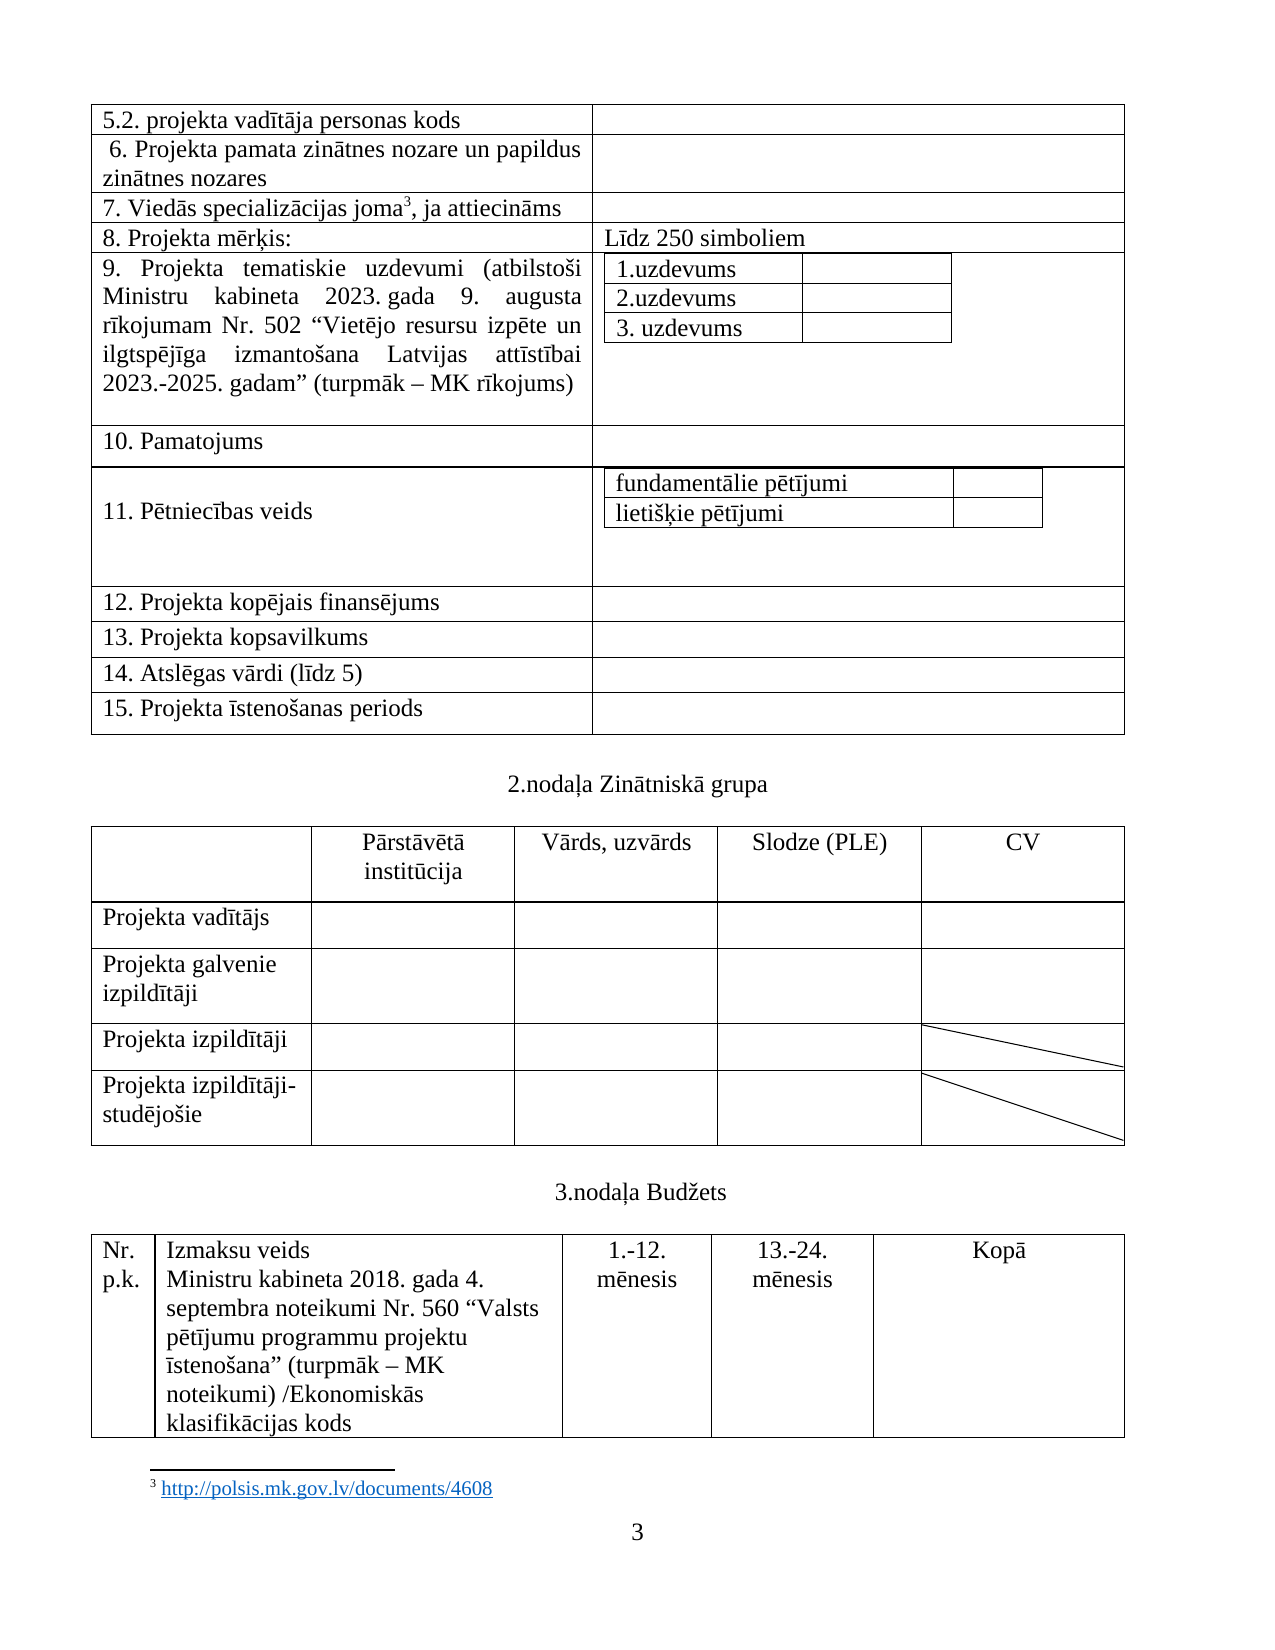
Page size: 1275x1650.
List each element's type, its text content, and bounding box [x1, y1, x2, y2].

table_cell 8. Projekta mērķis: [92, 223, 592, 252]
table_cell [312, 949, 514, 1023]
table_cell 6. Projekta pamata zinātnes nozare un papildus zinātnes nozares [92, 135, 592, 192]
table_cell 15. Projekta īstenošanas periods [92, 693, 592, 734]
table_header CV [922, 827, 1124, 901]
table_cell [718, 1071, 921, 1145]
subtitle 3.nodaļa Budžets [150, 1177, 1125, 1206]
table_header Kopā [874, 1235, 1124, 1437]
table_cell 9. Projekta tematiskie uzdevumi (atbilstoši Ministru kabineta 20. gada 9. augusta rīkojumam Nr. “Vietējo resursu izpēte un ilgtspējīga izmantošana Latvijas attīstībai 2023.-2025. gadam” (turpmāk – MK rīkojums) [92, 253, 592, 425]
table_cell [515, 1071, 717, 1145]
table_header [92, 827, 311, 901]
table_header Nr. p.k. [92, 1235, 154, 1437]
table_cell [593, 468, 1124, 586]
table_cell [922, 903, 1124, 948]
table_cell Projekta galvenie izpildītāji [92, 949, 311, 1023]
table_cell [926, 1024, 1124, 1066]
table_cell Projekta izpildītāji [92, 1024, 311, 1069]
table_cell [515, 949, 717, 1023]
table_cell [312, 1024, 514, 1069]
table_header Vārds, uzvārds [515, 827, 717, 901]
subtitle 2.nodaļa Zinātniskā grupa [150, 769, 1125, 797]
table_cell 5.2. projekta vadītāja personas kods [92, 105, 592, 133]
table_cell 13. Projekta kopsavilkums [92, 622, 592, 657]
table_cell [593, 105, 1124, 133]
table_cell [718, 903, 921, 948]
table_cell [515, 903, 717, 948]
table_cell [593, 622, 1124, 657]
table_cell [718, 1024, 921, 1069]
table_cell [593, 426, 1124, 466]
table_cell [593, 253, 1124, 425]
table_cell [593, 135, 1124, 192]
table_cell [515, 1024, 717, 1069]
table_header Izmaksu veids Ministru kabineta 2018. gada 4. septembra noteikumi Nr. 560 “Valsts pētījumu programmu projektu īstenošana” (turpmāk – MK noteikumi) /Ekonomiskās klasifikācijas kods [156, 1235, 562, 1437]
table_cell [593, 587, 1124, 621]
table_cell [593, 658, 1124, 692]
table_cell Līdz 250 simboliem [593, 223, 1124, 252]
table_cell [593, 193, 1124, 222]
table_header 13.-24. mēnesis [712, 1235, 873, 1437]
table_header 1.-12. mēnesis [563, 1235, 711, 1437]
table_cell 11. Pētniecības veids [92, 468, 592, 586]
table_cell 7. Viedās specializācijas joma, ja attiecināms [92, 193, 592, 222]
table_cell Projekta vadītājs [92, 903, 311, 948]
table_header Slodze (PLE) [718, 827, 921, 901]
table_cell [922, 1071, 1124, 1139]
table_cell 12. Projekta kopējais finansējums [92, 587, 592, 621]
table_cell [312, 1071, 514, 1145]
table_cell Projekta izpildītāji-studējošie [92, 1071, 311, 1145]
table_cell [312, 903, 514, 948]
table_cell [718, 949, 921, 1023]
table_cell [922, 1026, 1124, 1069]
table_cell [922, 1075, 1124, 1145]
table_cell [593, 693, 1124, 734]
table_cell 14. Atslēgas vārdi (līdz 5) [92, 658, 592, 692]
table_cell 10. Pamatojums [92, 426, 592, 466]
table_header Pārstāvētā institūcija [312, 827, 514, 901]
table_cell [922, 949, 1124, 1023]
